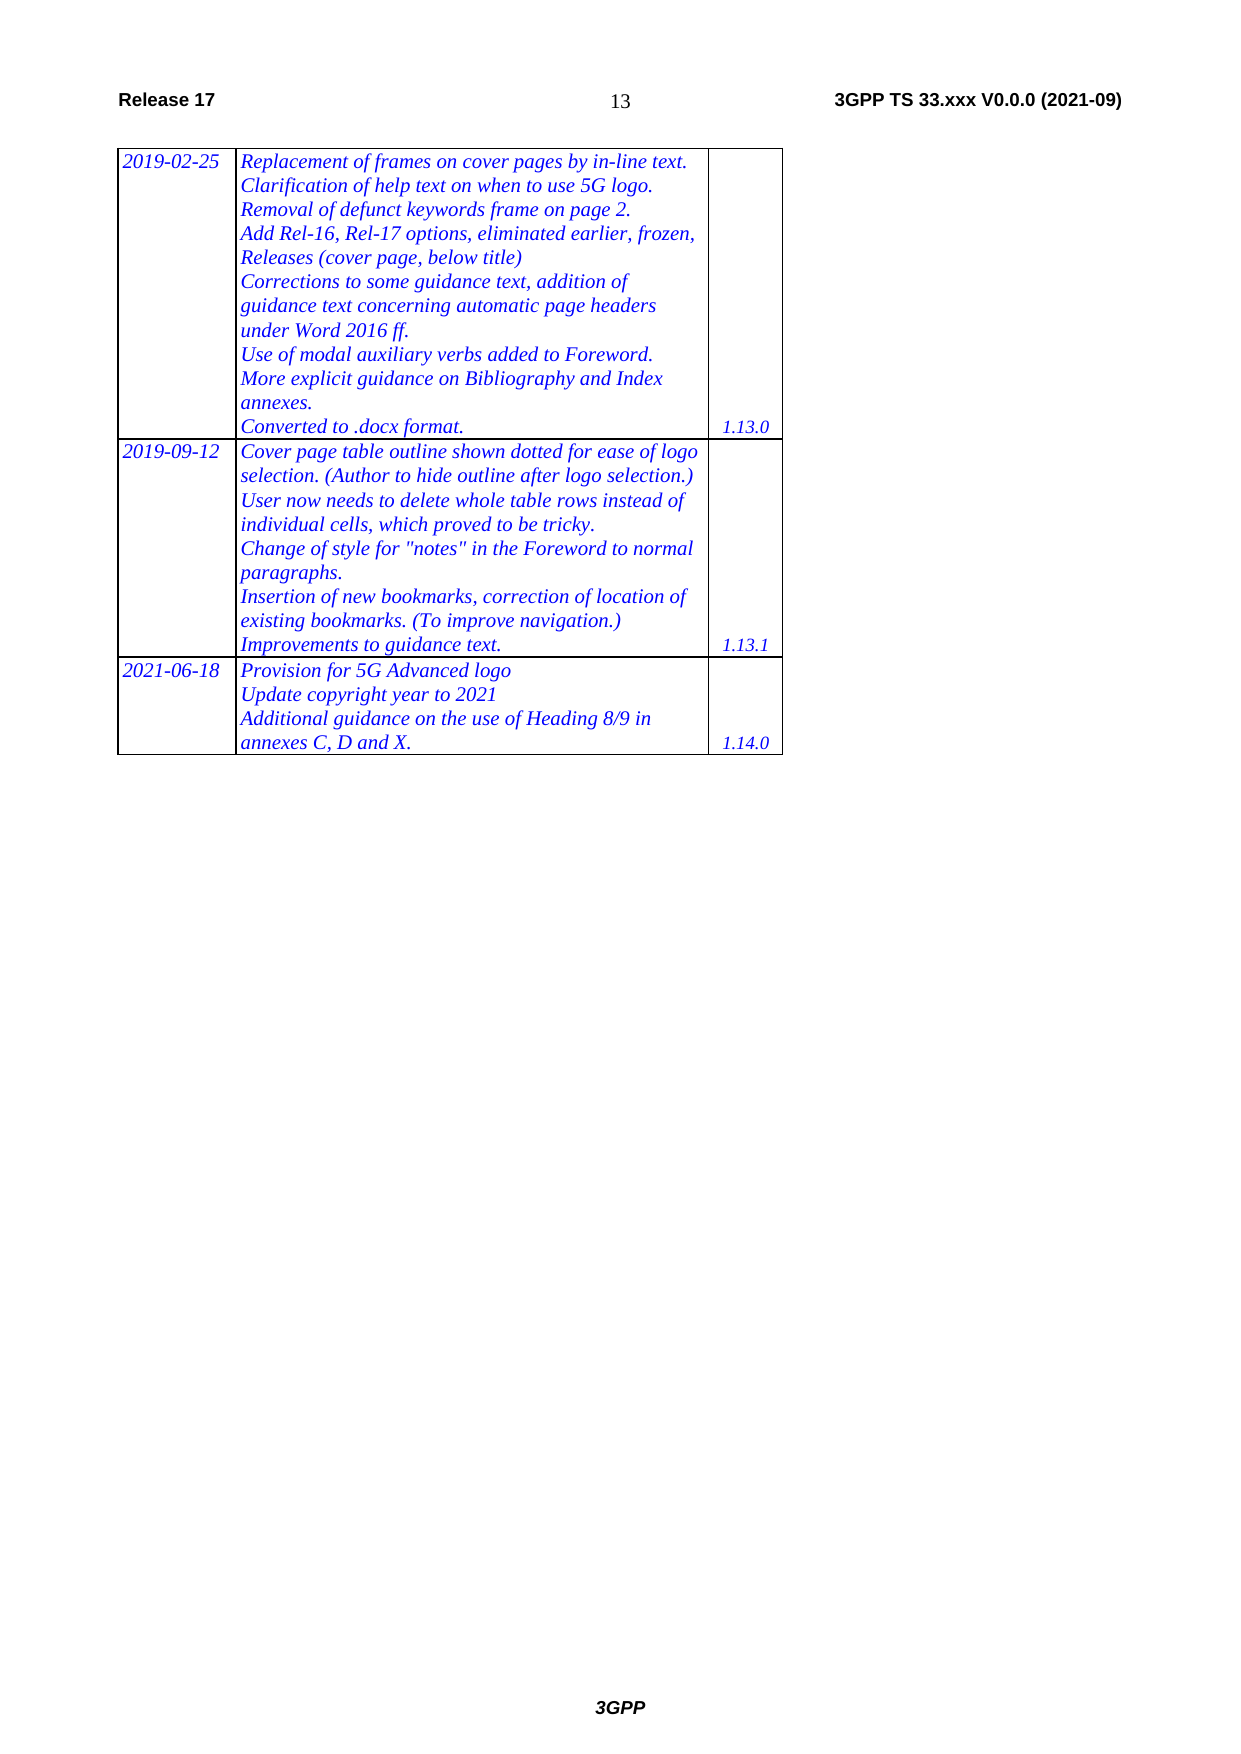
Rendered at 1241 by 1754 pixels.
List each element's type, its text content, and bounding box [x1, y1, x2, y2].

table_cell 1.14.0 [709, 658, 782, 754]
table_cell 2021-06-18 [119, 658, 235, 754]
table_cell 2019-09-12 [119, 440, 235, 656]
table_cell 1.13.0 [709, 149, 782, 438]
table_cell Replacement of frames on cover pages by in-line text. Clarification of help text on when to use 5G logo. Removal of defunct keywords frame on page 2. Add Rel-16, Rel-17 options, eliminated earlier, frozen, Releases (cover page, below title) Corrections to some guidance text, addition of guidance text concerning automatic page headers under Word 2016 ff. Use of modal auxiliary verbs added to Foreword. More explicit guidance on Bibliography and Index annexes. Converted to .docx format. [237, 149, 708, 438]
table_cell Provision for 5G Advanced logo Update copyright year to 2021 Additional guidance on the use of Heading 8/9 in annexes C, D and X. [237, 658, 708, 754]
table_cell 2019-02-25 [119, 149, 235, 438]
table_cell Cover page table outline shown dotted for ease of logo selection. (Author to hide outline after logo selection.) User now needs to delete whole table rows instead of individual cells, which proved to be tricky. Change of style for "notes" in the Foreword to normal paragraphs. Insertion of new bookmarks, correction of location of existing bookmarks. (To improve navigation.) Improvements to guidance text. [237, 440, 708, 656]
table_cell 1.13.1 [709, 440, 782, 656]
